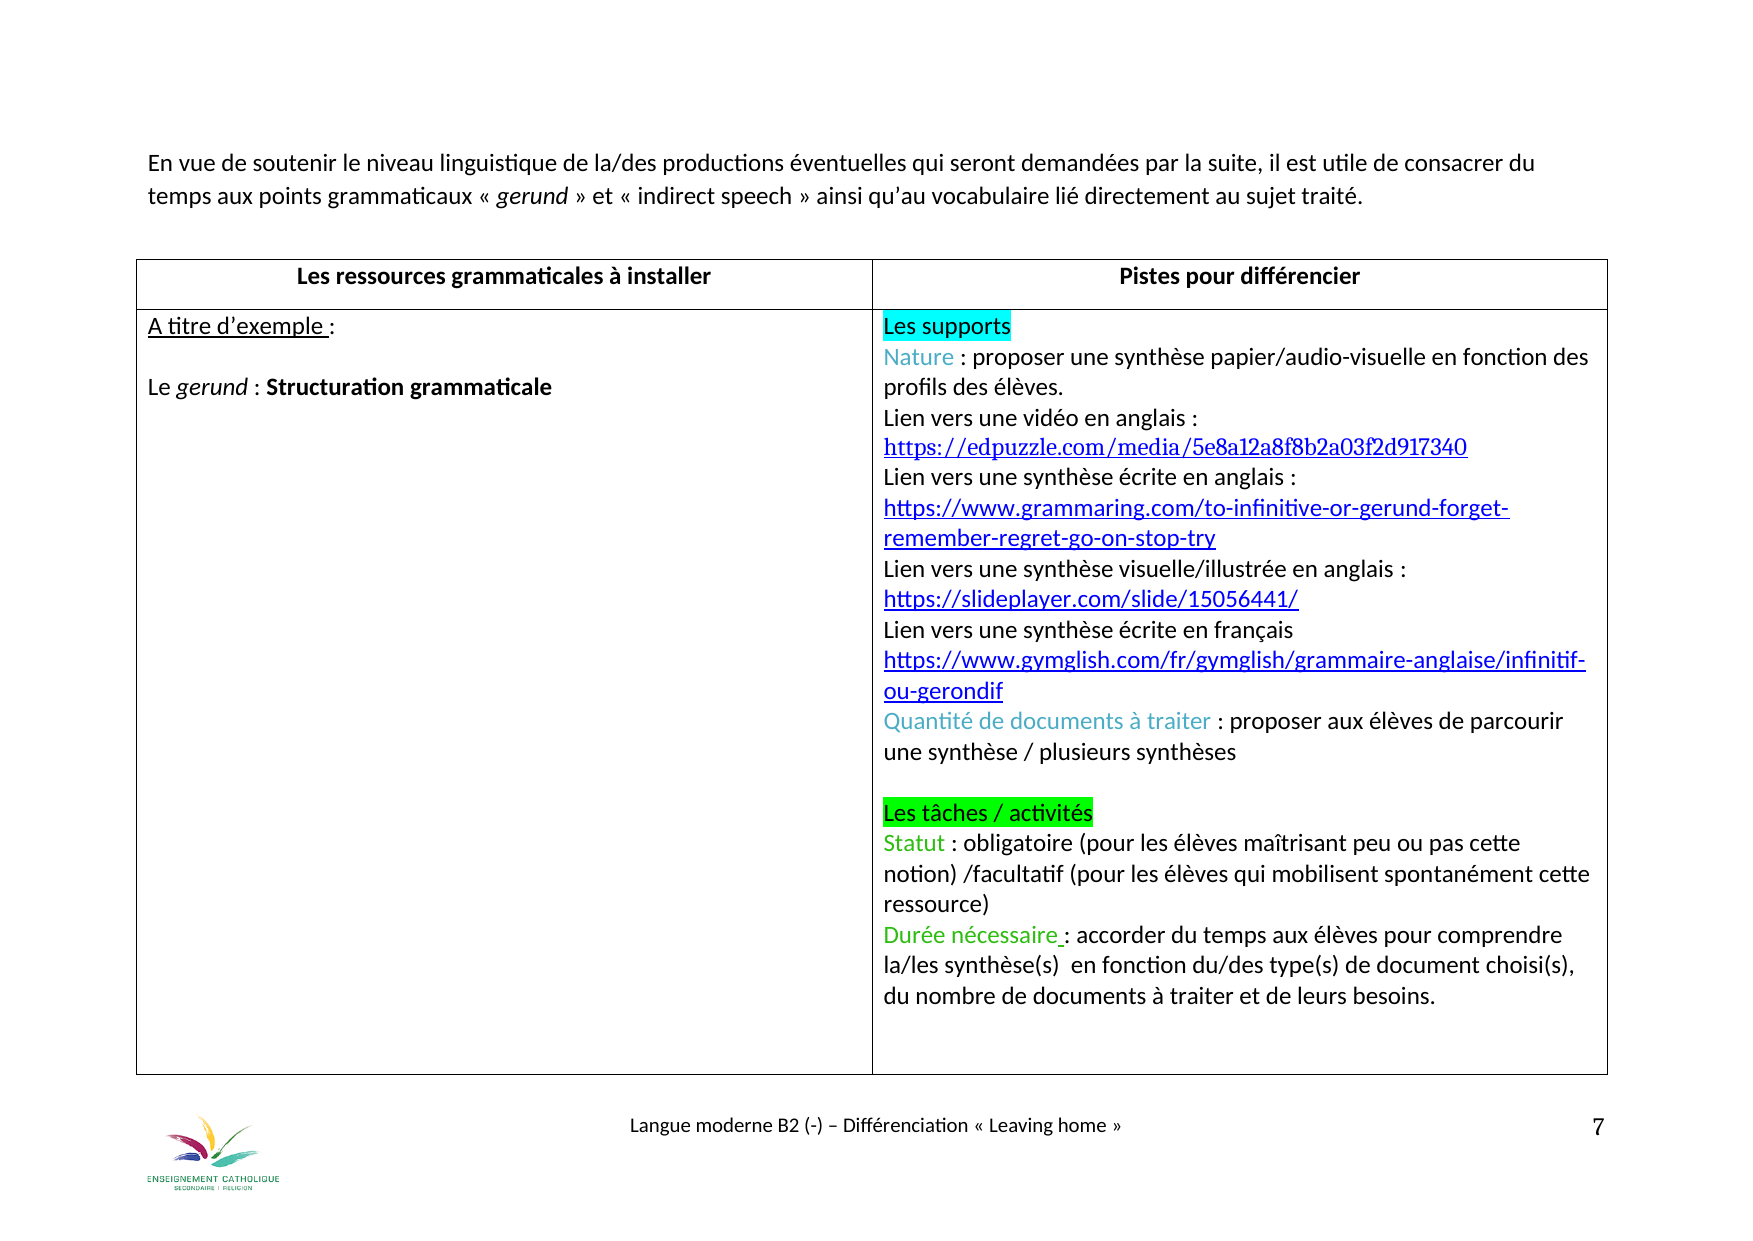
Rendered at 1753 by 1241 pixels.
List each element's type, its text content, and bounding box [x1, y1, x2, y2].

table_header Les ressources grammaticales à installer [137, 260, 872, 309]
table_cell A titre d’exemple : Le gerund : Structuration grammaticale [137, 310, 872, 1074]
picture [147, 1113, 280, 1191]
table_header Pistes pour différencier [873, 260, 1607, 309]
text En vue de soutenir le niveau linguistique de la/des productions éventuelles qui seront demandées par la suite, il est utile de consacrer du temps aux points grammaticaux « gerund » et « indirect speech » ainsi qu’au vocabulaire lié directement au sujet traité. [148, 148, 1604, 210]
